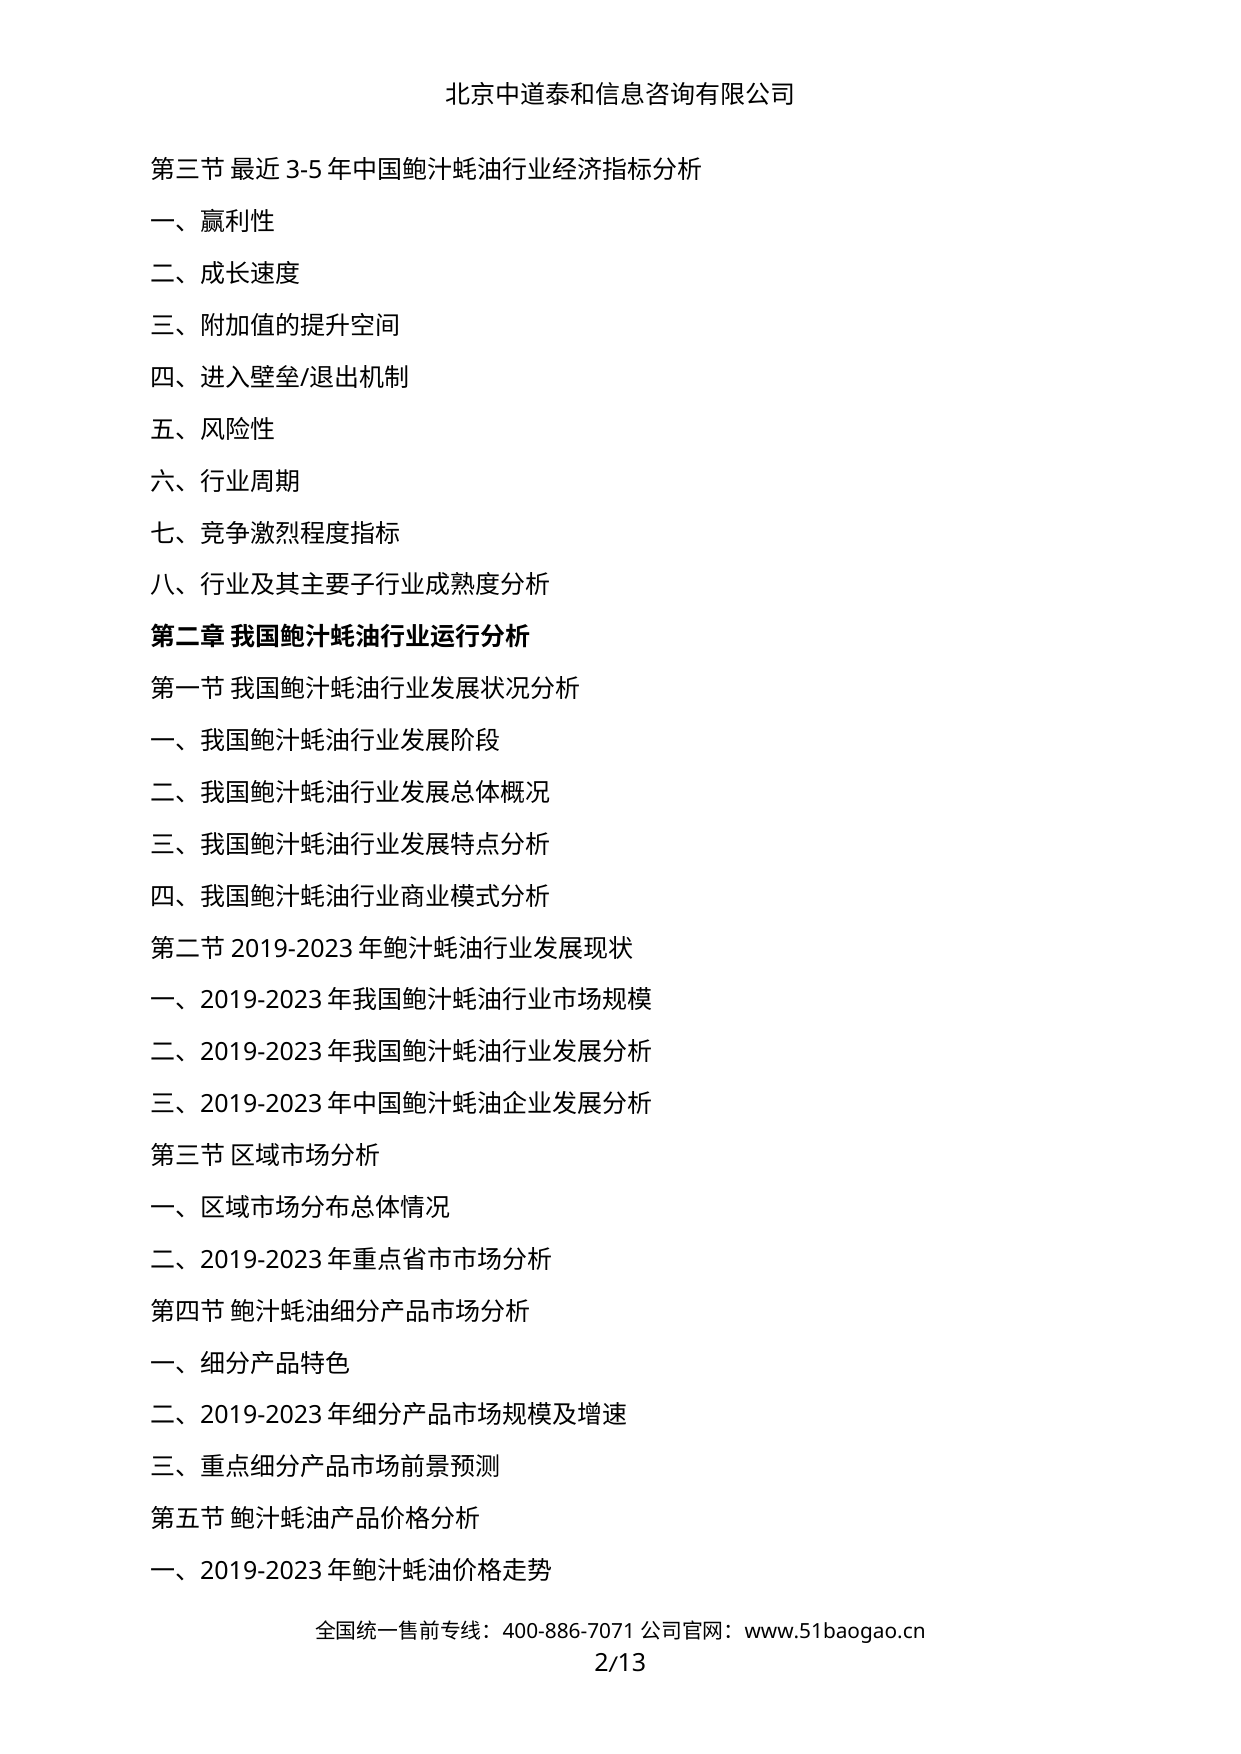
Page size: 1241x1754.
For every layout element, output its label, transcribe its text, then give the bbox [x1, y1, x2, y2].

text 三、我国鲍汁蚝油行业发展特点分析 [150, 824, 1090, 861]
text 第四节 鲍汁蚝油细分产品市场分析 [150, 1291, 1090, 1327]
text 第二章 我国鲍汁蚝油行业运行分析 [150, 617, 1090, 653]
text 八、行业及其主要子行业成熟度分析 [150, 565, 1090, 601]
text 一、区域市场分布总体情况 [150, 1187, 1090, 1224]
text 第二节 2019-2023年鲍汁蚝油行业发展现状 [150, 928, 1090, 964]
text 第三节 区域市场分析 [150, 1136, 1090, 1172]
text 第一节 我国鲍汁蚝油行业发展状况分析 [150, 669, 1090, 705]
text 四、我国鲍汁蚝油行业商业模式分析 [150, 876, 1090, 912]
text 一、我国鲍汁蚝油行业发展阶段 [150, 721, 1090, 757]
text 一、2019-2023年我国鲍汁蚝油行业市场规模 [150, 980, 1090, 1016]
text 第五节 鲍汁蚝油产品价格分析 [150, 1499, 1090, 1535]
text 五、风险性 [150, 409, 1090, 446]
text 四、进入壁垒/退出机制 [150, 357, 1090, 394]
text 二、2019-2023年细分产品市场规模及增速 [150, 1395, 1090, 1431]
text 六、行业周期 [150, 461, 1090, 497]
text 二、2019-2023年重点省市市场分析 [150, 1239, 1090, 1276]
text 二、2019-2023年我国鲍汁蚝油行业发展分析 [150, 1032, 1090, 1068]
text 三、重点细分产品市场前景预测 [150, 1447, 1090, 1483]
text 二、我国鲍汁蚝油行业发展总体概况 [150, 772, 1090, 809]
text 二、成长速度 [150, 254, 1090, 290]
text 一、赢利性 [150, 202, 1090, 238]
text 一、2019-2023年鲍汁蚝油价格走势 [150, 1551, 1090, 1587]
text 三、2019-2023年中国鲍汁蚝油企业发展分析 [150, 1084, 1090, 1120]
text 一、细分产品特色 [150, 1343, 1090, 1379]
text 第三节 最近3-5年中国鲍汁蚝油行业经济指标分析 [150, 150, 1090, 186]
text 七、竞争激烈程度指标 [150, 513, 1090, 549]
text 三、附加值的提升空间 [150, 306, 1090, 342]
